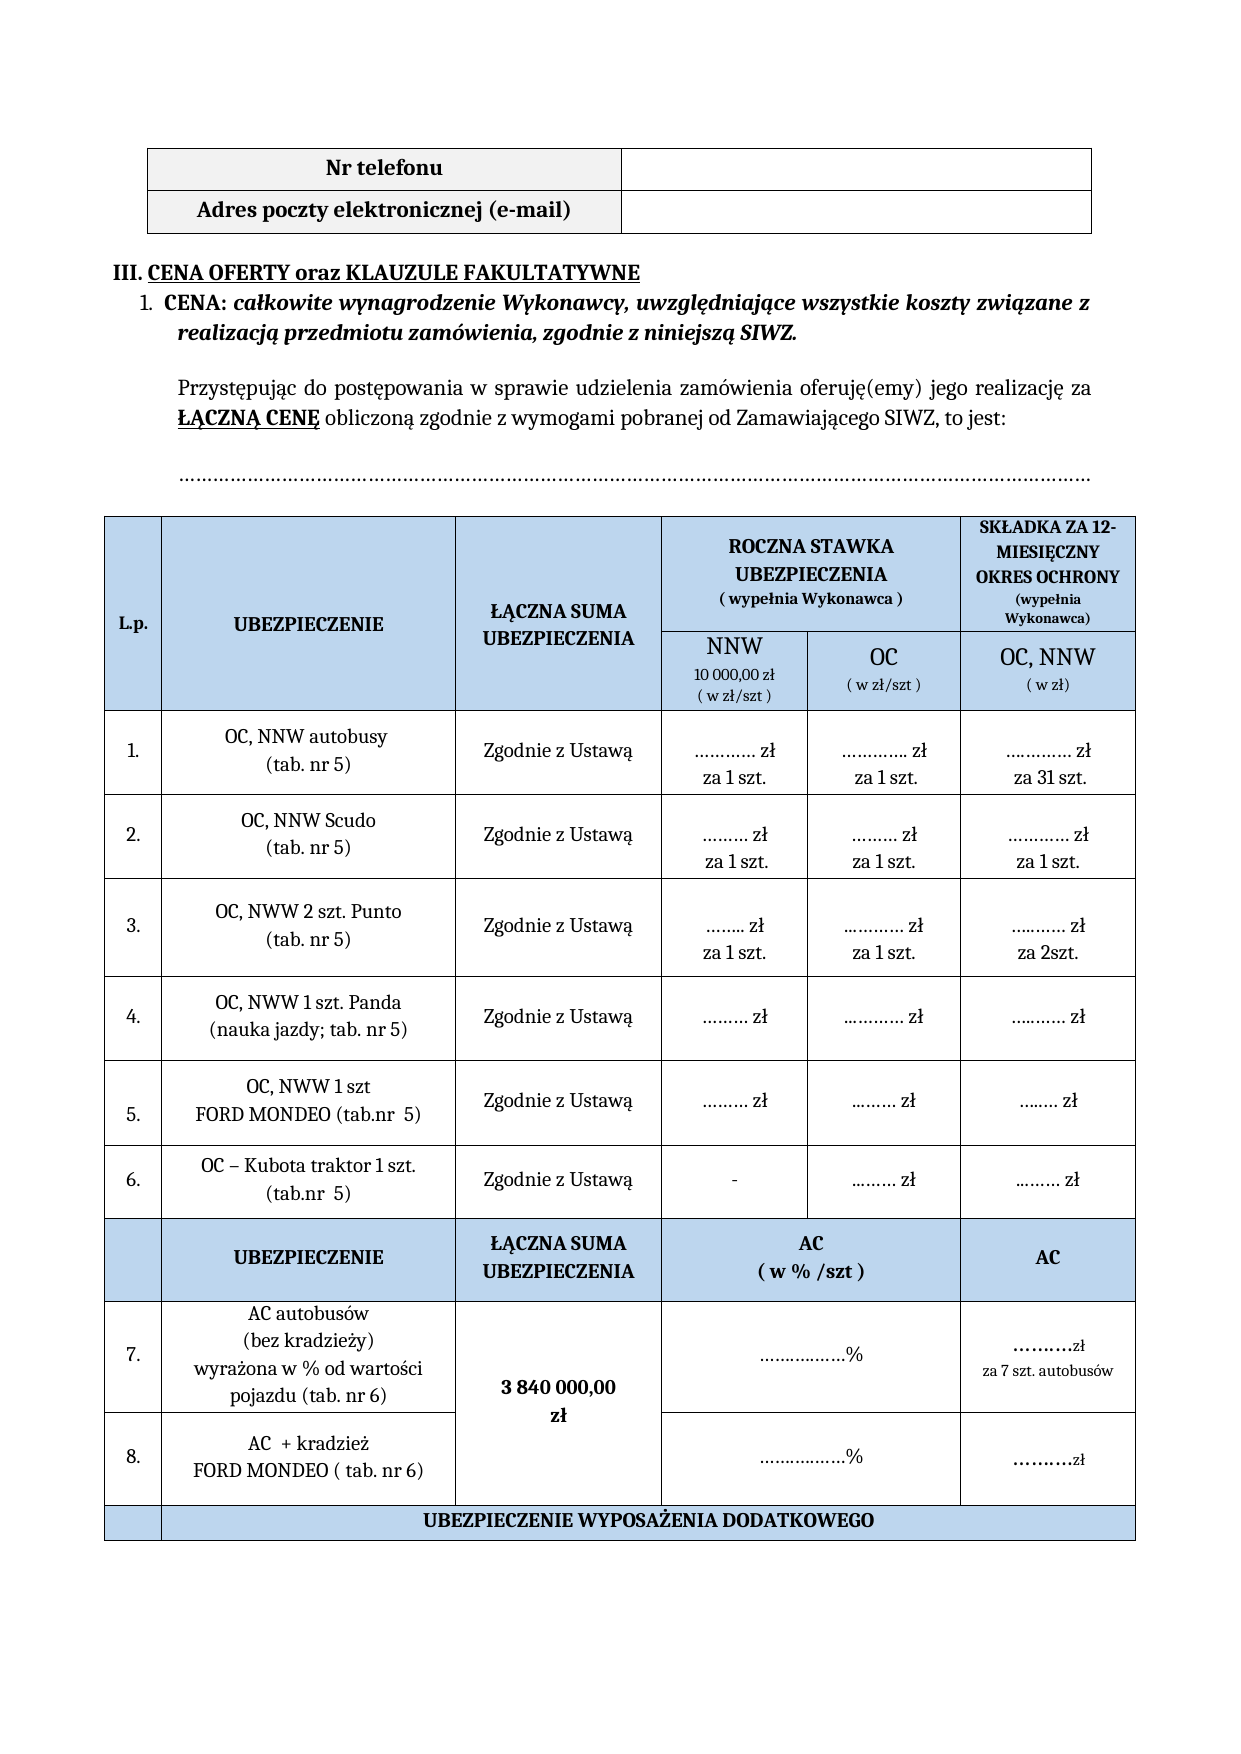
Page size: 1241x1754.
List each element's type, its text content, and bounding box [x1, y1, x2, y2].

table_cell [105, 1219, 161, 1301]
table_cell ……… zł [662, 977, 807, 1059]
table_header UBEZPIECZENIE [162, 517, 455, 710]
table_cell OC, NNW autobusy (tab. nr 5) [162, 711, 455, 794]
table_cell Zgodnie z Ustawą [456, 879, 661, 976]
list CENA OFERTY oraz KLAUZULE FAKULTATYWNE [148, 259, 1092, 286]
table_cell ……… zł za 1 szt. [808, 795, 960, 878]
table_cell …….…zł za 7 szt. autobusów [961, 1302, 1135, 1412]
table_cell …….….……% [662, 1413, 960, 1505]
table_cell …….….……% [662, 1302, 960, 1412]
table_header ŁĄCZNA SUMA UBEZPIECZENIA [456, 517, 661, 710]
table_cell Zgodnie z Ustawą [456, 1146, 661, 1217]
table_cell 6. [105, 1146, 161, 1217]
table_cell AC + kradzież FORD MONDEO ( tab. nr 6) [162, 1413, 455, 1505]
table_cell OC, NWW 1 szt FORD MONDEO (tab.nr 5) [162, 1061, 455, 1144]
table_cell NNW 10 000,00 zł ( w zł/szt ) [662, 632, 807, 710]
table_cell [105, 1506, 161, 1540]
table_cell 4. [105, 977, 161, 1059]
table_cell Zgodnie z Ustawą [456, 977, 661, 1059]
table_cell UBEZPIECZENIE [162, 1219, 455, 1301]
table_cell ………… zł za 1 szt. [662, 711, 807, 794]
table_header L.p. [105, 517, 161, 710]
table_cell 1. [105, 711, 161, 794]
table_cell AC ( w % /szt ) [662, 1219, 960, 1301]
table_header SKŁADKA ZA 12- MIESIĘCZNY OKRES OCHRONY (wypełnia Wykonawca) [961, 517, 1135, 631]
table_cell ...…… zł [808, 1146, 960, 1217]
table_cell - [662, 1146, 807, 1217]
table_cell …..… zł [961, 1061, 1135, 1144]
table_cell Nr telefonu [148, 149, 621, 190]
table_cell …….. zł za 1 szt. [662, 879, 807, 976]
table_cell ...……… zł za 1 szt. [808, 879, 960, 976]
table_cell …….…zł [961, 1413, 1135, 1505]
table_cell 3. [105, 879, 161, 976]
table_cell OC, NWW 1 szt. Panda (nauka jazdy; tab. nr 5) [162, 977, 455, 1059]
table_cell ……… zł za 1 szt. [662, 795, 807, 878]
table_cell 3 840 000,00 zł [456, 1302, 661, 1505]
table_cell ŁĄCZNA SUMA UBEZPIECZENIA [456, 1219, 661, 1301]
table_cell [622, 149, 1091, 190]
table_cell 7. [105, 1302, 161, 1412]
table_cell ….……… zł za 31 szt. [961, 711, 1135, 794]
table_cell ...……… zł [808, 977, 960, 1059]
table_cell 8. [105, 1413, 161, 1505]
table_cell ……… zł [662, 1061, 807, 1144]
table_cell Adres poczty elektronicznej (e-mail) [148, 191, 621, 233]
table_cell OC ( w zł/szt ) [808, 632, 960, 710]
table_cell ...…… zł [961, 1146, 1135, 1217]
table_cell ………… zł za 1 szt. [961, 795, 1135, 878]
table_cell AC [961, 1219, 1135, 1301]
table_cell [622, 191, 1091, 233]
table_cell …..…… zł [961, 977, 1135, 1059]
text …………………………………………………………………………………………………………………………………………… [177, 460, 1092, 487]
table_cell OC – Kubota traktor 1 szt. (tab.nr 5) [162, 1146, 455, 1217]
table_cell ...…… zł [808, 1061, 960, 1144]
table_cell …..…… zł za 2szt. [961, 879, 1135, 976]
table_header ROCZNA STAWKA UBEZPIECZENIA ( wypełnia Wykonawca ) [662, 517, 960, 631]
table_cell Zgodnie z Ustawą [456, 711, 661, 794]
table_cell OC, NNW Scudo (tab. nr 5) [162, 795, 455, 878]
table_cell OC, NWW 2 szt. Punto (tab. nr 5) [162, 879, 455, 976]
table_cell …………. zł za 1 szt. [808, 711, 960, 794]
table_cell 5. [105, 1061, 161, 1144]
table_cell OC, NNW ( w zł) [961, 632, 1135, 710]
table_cell UBEZPIECZENIE WYPOSAŻENIA DODATKOWEGO [162, 1506, 1135, 1540]
table_cell 2. [105, 795, 161, 878]
list CENA: całkowite wynagrodzenie Wykonawcy, uwzględniające wszystkie koszty związane z realizacją przedmiotu zamówienia, zgodnie z niniejszą SIWZ. [140, 289, 1092, 346]
table_cell Zgodnie z Ustawą [456, 795, 661, 878]
text Przystępując do postępowania w sprawie udzielenia zamówienia oferuję(emy) jego realizację za ŁĄCZNĄ CENĘ obliczoną zgodnie z wymogami pobranej od Zamawiającego SIWZ, to jest: [177, 375, 1092, 431]
table_cell Zgodnie z Ustawą [456, 1061, 661, 1144]
table_cell AC autobusów (bez kradzieży) wyrażona w % od wartości pojazdu (tab. nr 6) [162, 1302, 455, 1412]
